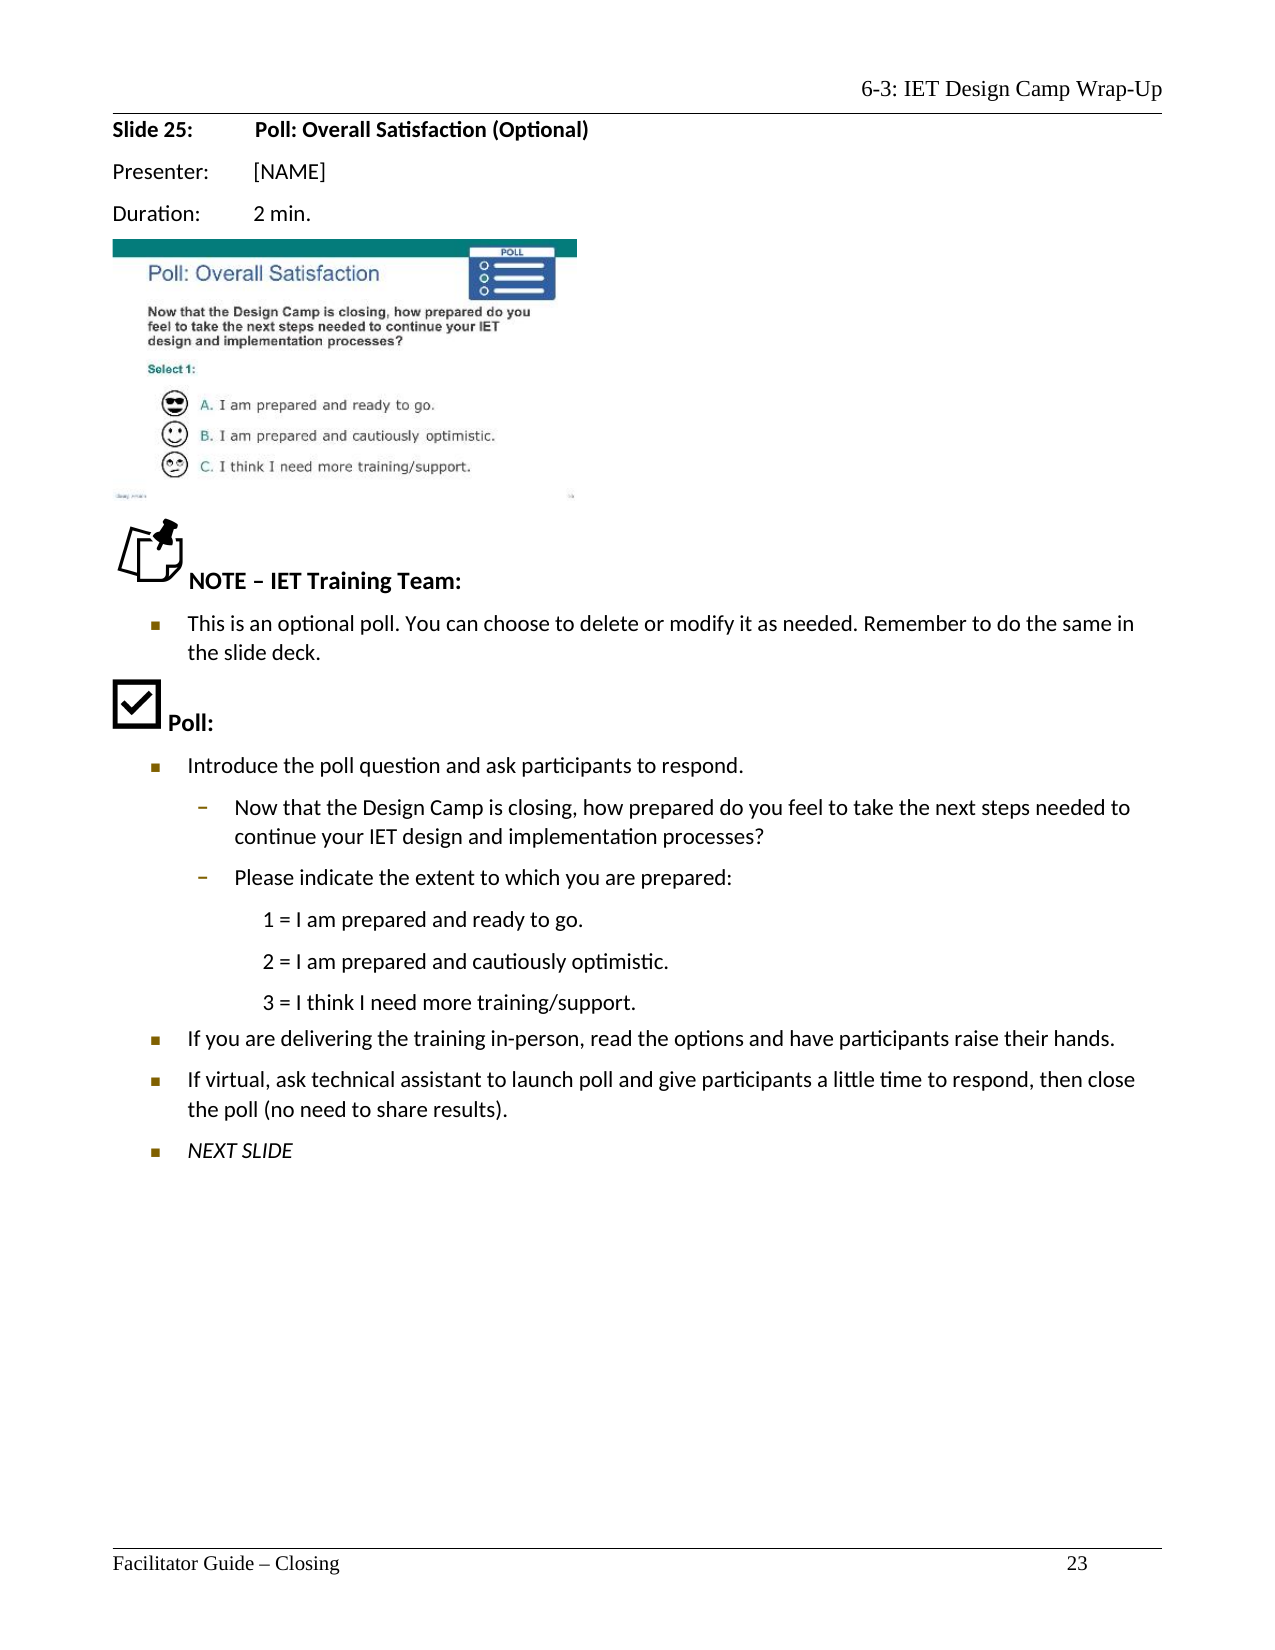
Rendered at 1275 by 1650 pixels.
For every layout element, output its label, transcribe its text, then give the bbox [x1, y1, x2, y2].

text NEXT SLIDE [150, 1135, 1162, 1164]
text Now that the Design Camp is closing, how prepared do you feel to take the next steps needed to continue your IET design and implementation processes? [197, 792, 1162, 850]
picture [112, 678, 163, 732]
picture [112, 513, 189, 589]
picture [112, 239, 577, 501]
text 3 = I think I need more training/support. [262, 987, 1162, 1017]
text Duration: 2 min. [112, 198, 1162, 227]
text 1 = I am prepared and ready to go. [262, 904, 1162, 933]
subtitle Poll: [112, 679, 1162, 737]
text If virtual, ask technical assistant to launch poll and give participants a little time to respond, then close the poll (no need to share results). [150, 1064, 1162, 1123]
text Poll: Overall Satisfaction (Optional) [112, 114, 1162, 144]
text If you are delivering the training in-person, read the options and have participants raise their hands. [150, 1023, 1162, 1052]
text Please indicate the extent to which you are prepared: [197, 862, 1162, 892]
subtitle NOTE – IET Training Team: [112, 513, 1162, 595]
text Presenter: [NAME] [112, 156, 1162, 185]
text This is an optional poll. You can choose to delete or modify it as needed. Remember to do the same in the slide deck. [150, 608, 1162, 666]
text 2 = I am prepared and cautiously optimistic. [262, 946, 1162, 975]
text Introduce the poll question and ask participants to respond. [150, 750, 1162, 779]
